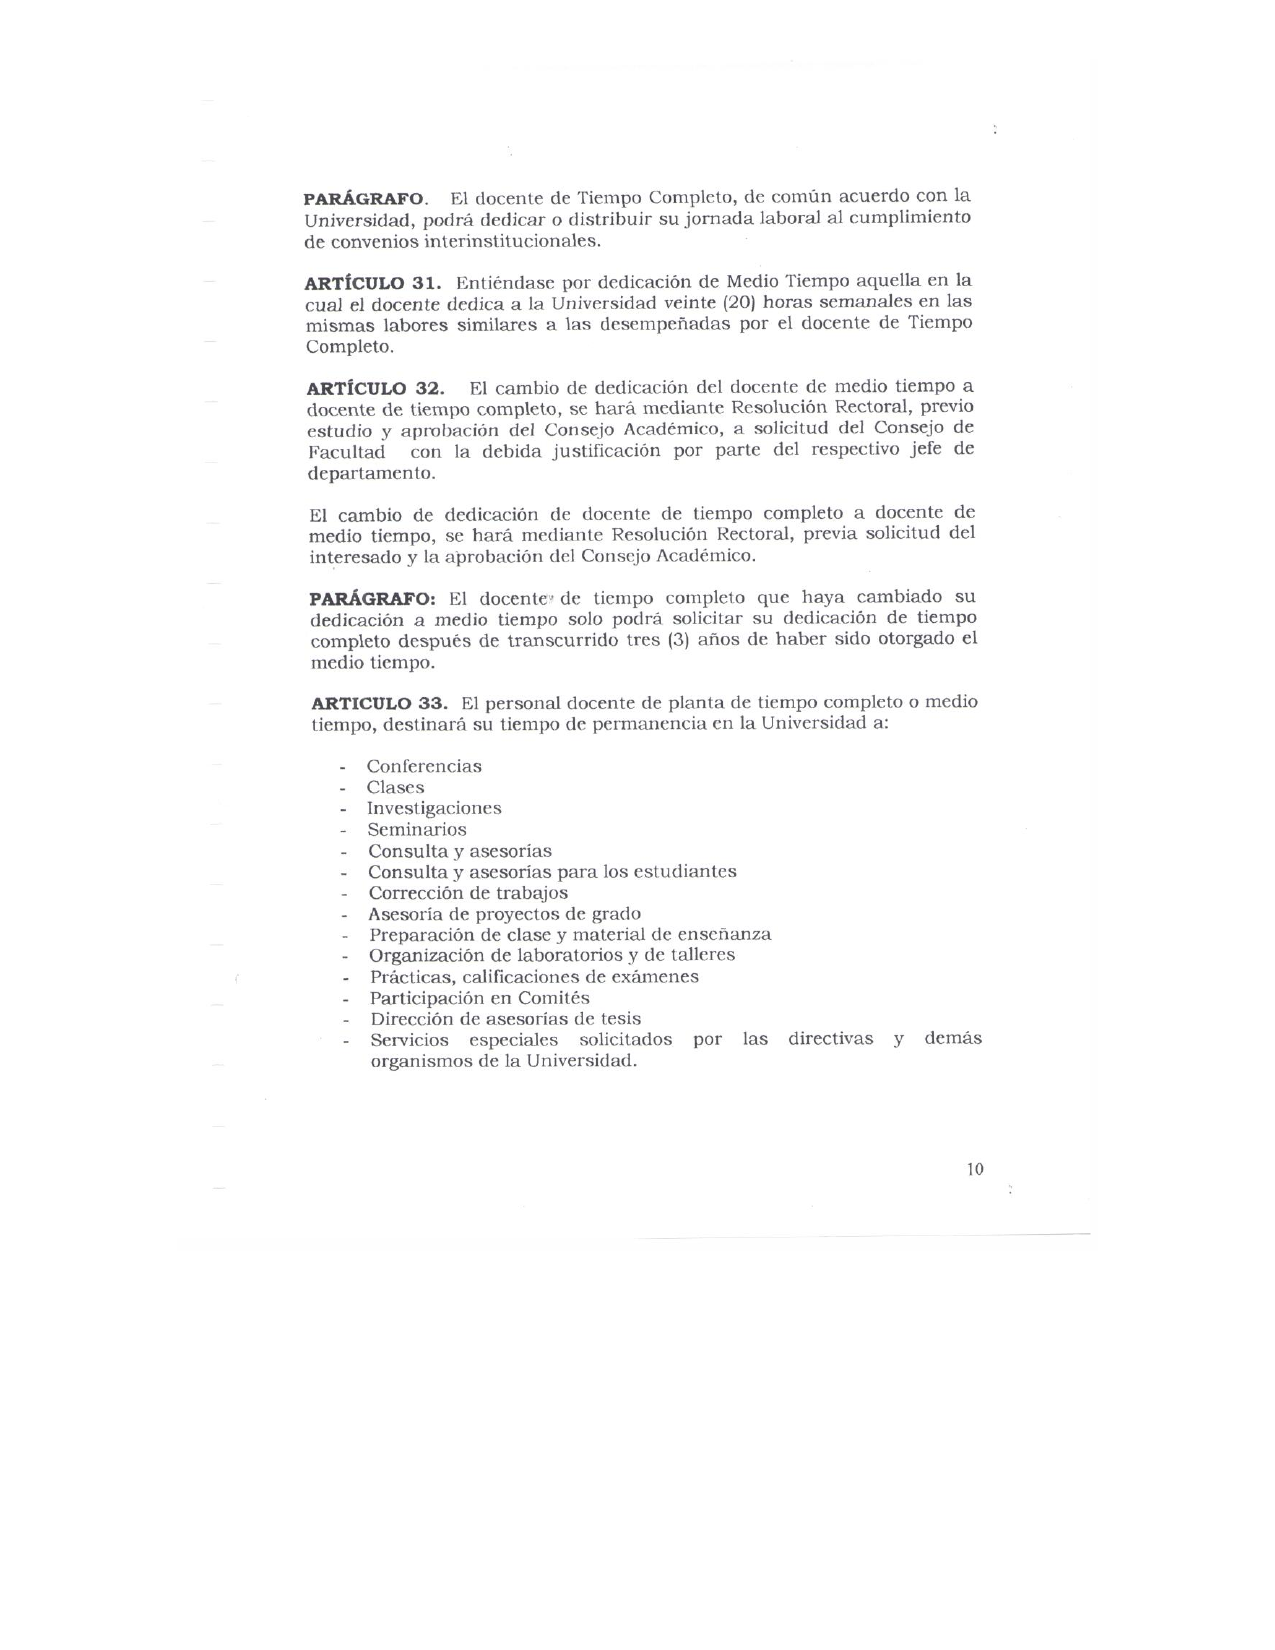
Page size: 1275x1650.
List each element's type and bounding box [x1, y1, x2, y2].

picture [177, 59, 1098, 1251]
